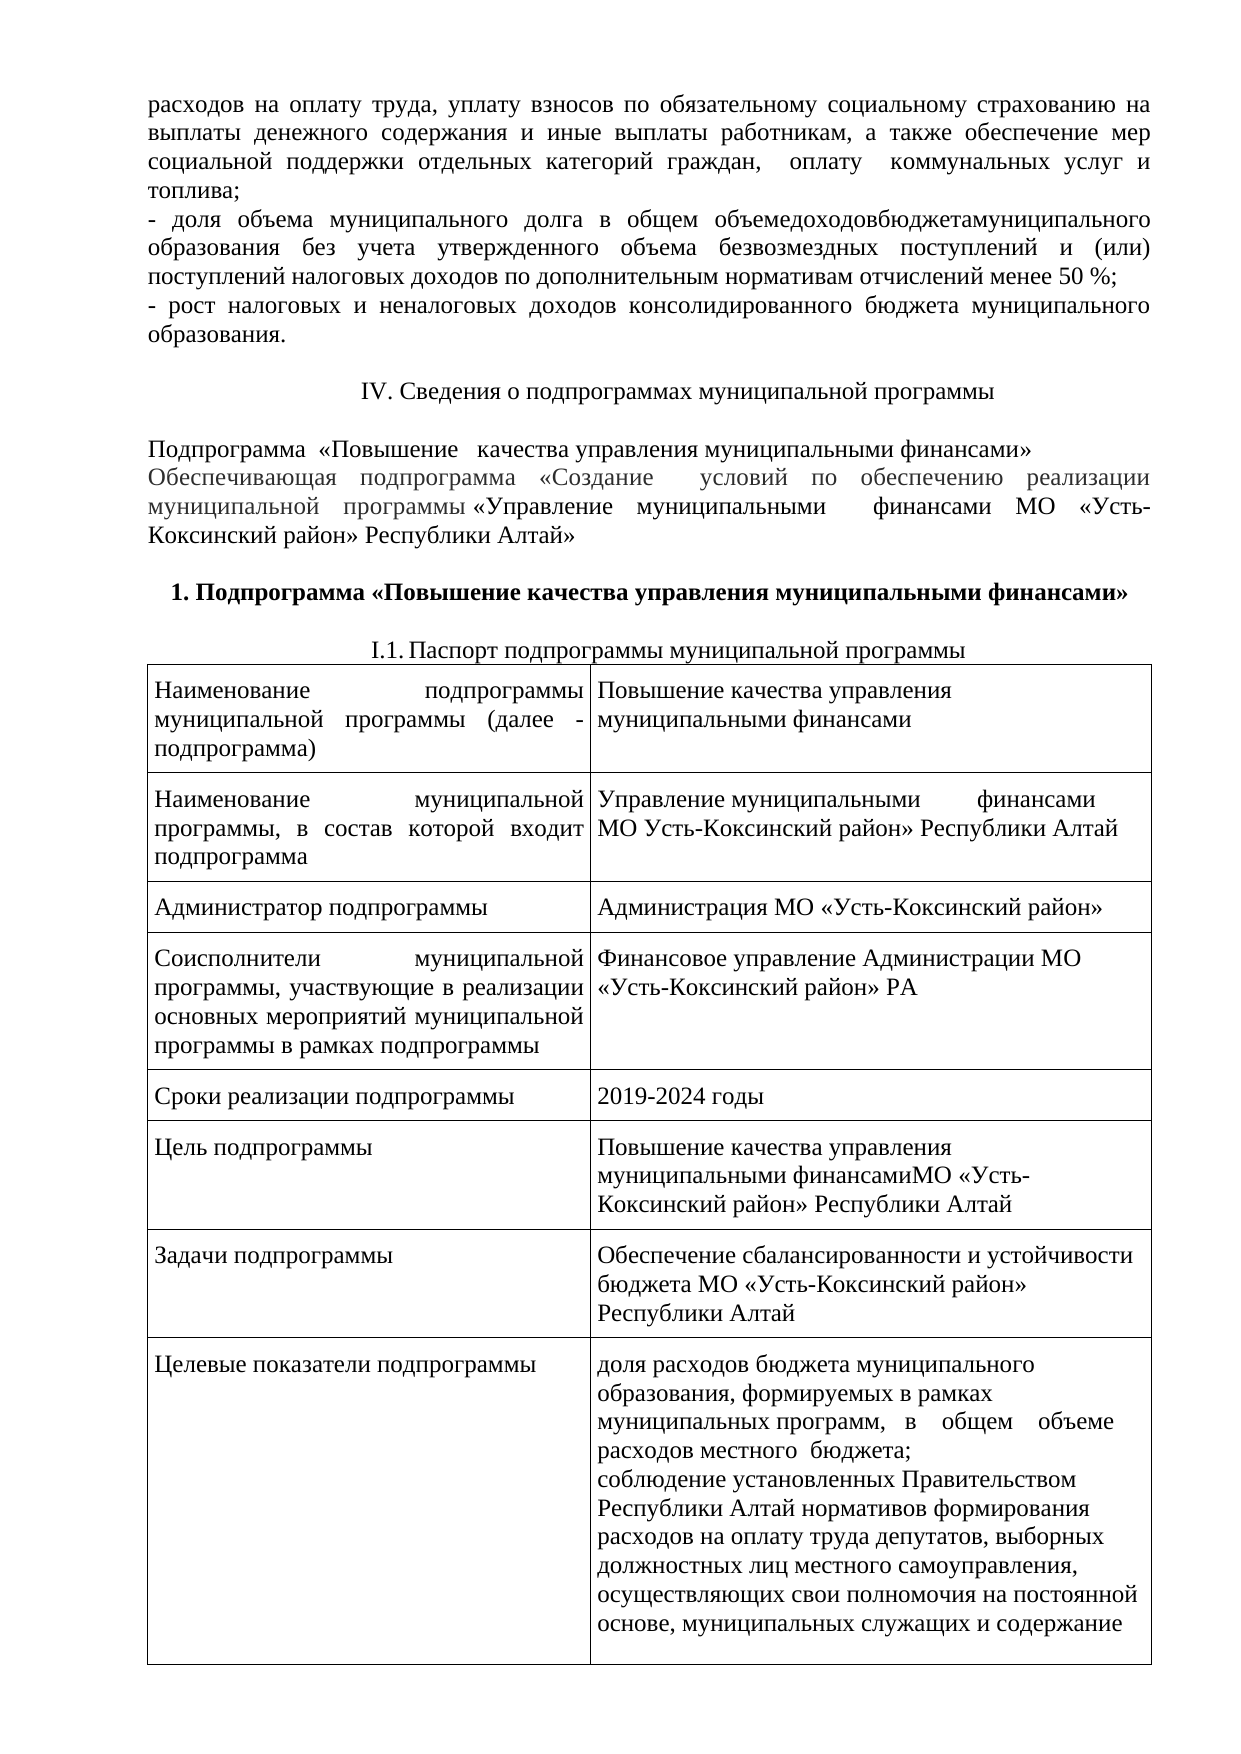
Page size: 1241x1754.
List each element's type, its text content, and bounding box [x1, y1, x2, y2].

table_cell Цель подпрограммы [148, 1121, 590, 1229]
text Обеспечивающая подпрограмма «Создание условий по обеспечению реализации муниципальной программы «Управление муниципальными финансами МО «Усть-Коксинский район» Республики Алтай» [148, 491, 1152, 549]
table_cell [591, 1338, 1151, 1664]
text - доля объема муниципального долга в общем объемедоходовбюджетамуниципального образования без учета утвержденного объема безвозмездных поступлений и (или) поступлений налоговых доходов по дополнительным нормативам отчислений менее 50 %; [148, 204, 1152, 290]
table_cell Администратор подпрограммы [148, 882, 590, 932]
text - рост налоговых и неналоговых доходов консолидированного бюджета муниципального образования. [148, 290, 1152, 347]
table_cell Сроки реализации подпрограммы [148, 1070, 590, 1120]
table_cell Обеспечение сбалансированности и устойчивости бюджета МО «Усть-Коксинский район» Республики Алтай [591, 1230, 1151, 1337]
table_cell Задачи подпрограммы [148, 1230, 590, 1337]
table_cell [148, 1338, 590, 1664]
table_cell Администрация МО «Усть-Коксинский район» [591, 882, 1151, 932]
table_header Наименование подпрограммы муниципальной программы (далее - подпрограмма) [148, 665, 590, 772]
table_cell Соисполнители муниципальной программы, участвующие в реализации основных мероприятий муниципальной программы в рамках подпрограммы [148, 933, 590, 1069]
table_header Повышение качества управления муниципальными финансами [591, 665, 1151, 772]
text Подпрограмма «Повышение качества управления муниципальными финансами» [148, 434, 1152, 462]
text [148, 89, 1152, 204]
table_cell Управление муниципальными финансами МО Усть-Коксинский район» Республики Алтай [591, 773, 1151, 881]
text IV. Сведения о подпрограммах муниципальной программы [148, 376, 1152, 405]
table_cell Финансовое управление Администрации МО «Усть-Коксинский район» РА [591, 933, 1151, 1069]
text 1. Подпрограмма «Повышение качества управления муниципальными финансами» [148, 577, 1152, 606]
table_cell 2019-2024 годы [591, 1070, 1151, 1120]
list Паспорт подпрограммы муниципальной программы [185, 635, 1152, 664]
table_cell Повышение качества управления муниципальными финансамиМО «Усть-Коксинский район» Республики Алтай [591, 1121, 1151, 1229]
table_cell Наименование муниципальной программы, в состав которой входит подпрограмма [148, 773, 590, 881]
